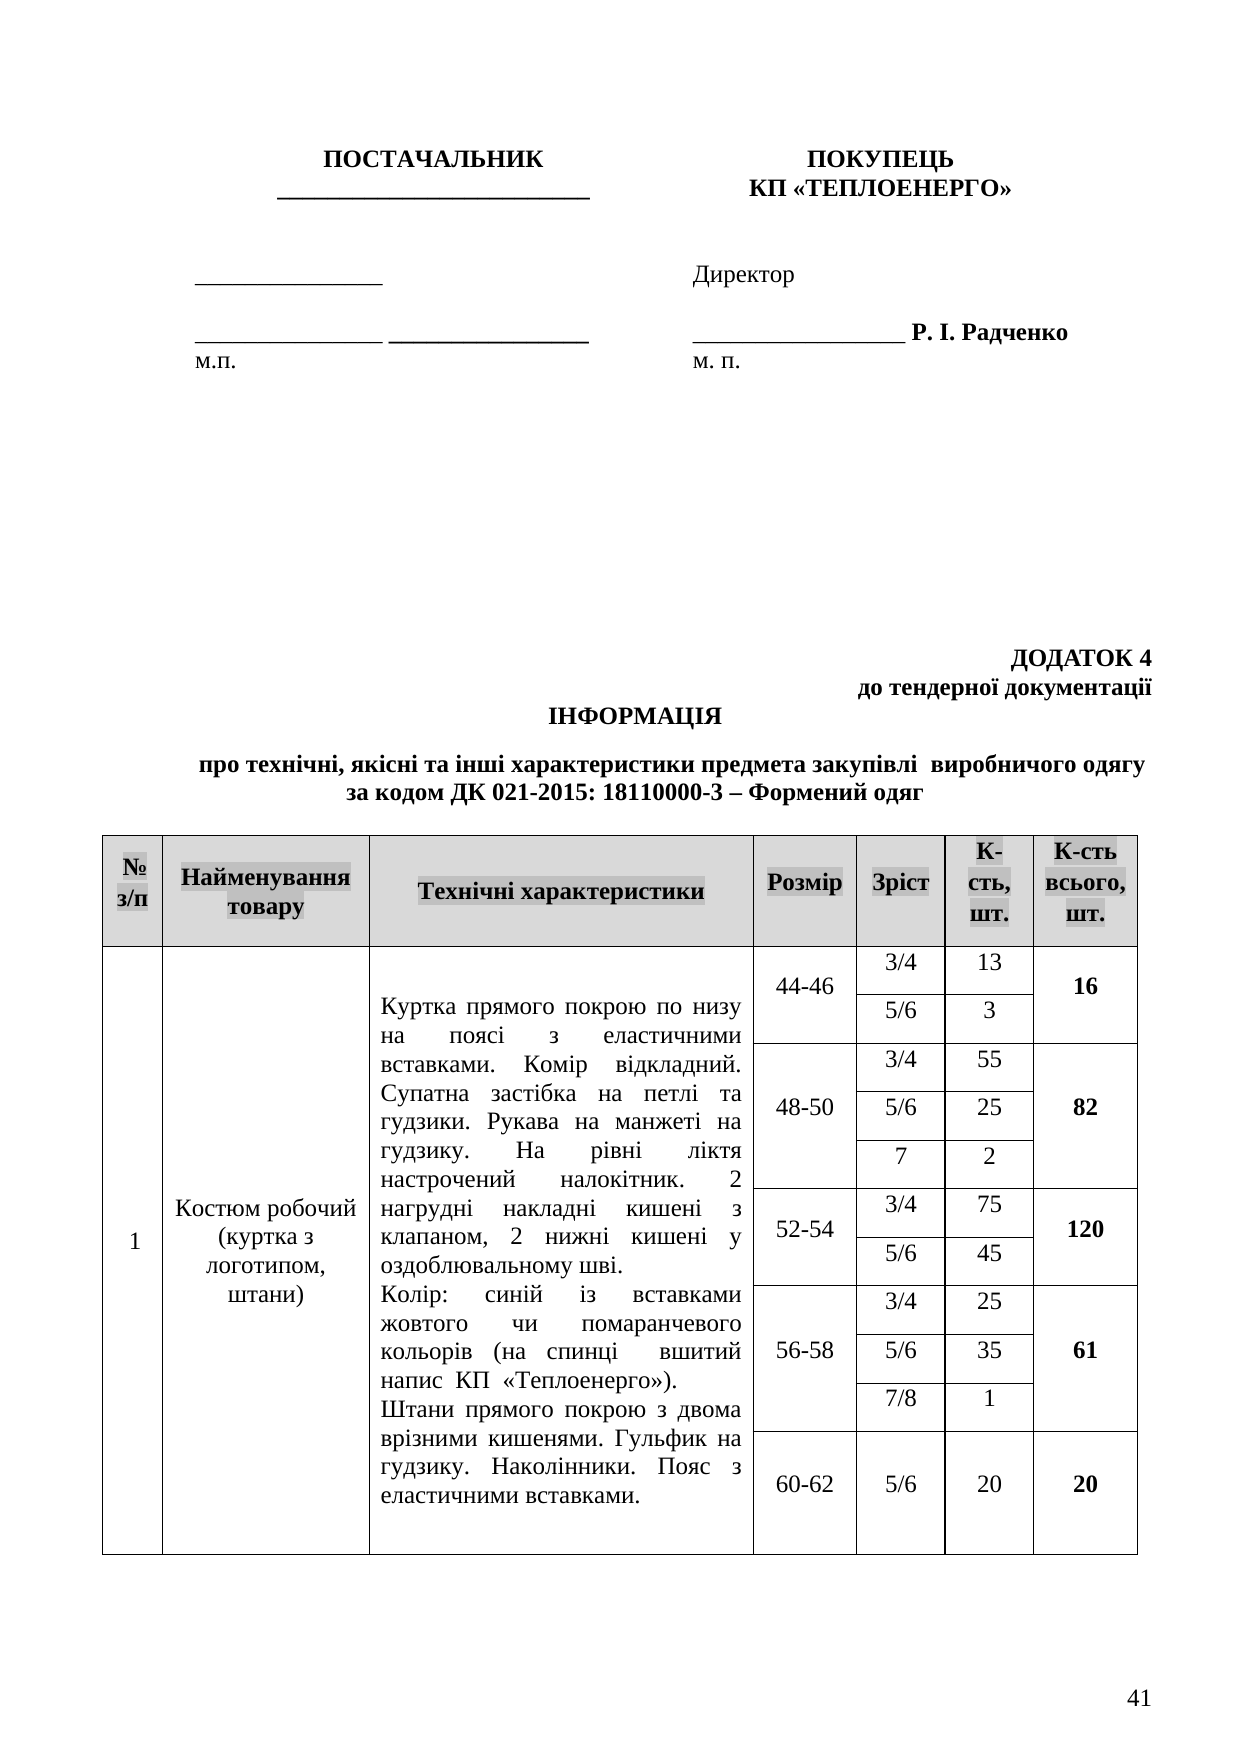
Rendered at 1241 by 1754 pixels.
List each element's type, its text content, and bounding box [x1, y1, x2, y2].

table_cell 1 [103, 947, 162, 1554]
table_cell 20 [1034, 1432, 1137, 1554]
table_cell 75 [946, 1189, 1033, 1237]
table_cell 3 [946, 995, 1033, 1043]
table_cell 44-46 [754, 947, 856, 1043]
table_header ПОКУПЕЦЬ КП «ТЕПЛОЕНЕРГО» Директор _________________ Р. І. Радченко м. п. [682, 134, 1079, 643]
table_cell 56-58 [754, 1286, 856, 1431]
table_cell 55 [946, 1044, 1033, 1091]
table_cell 3/4 [857, 947, 944, 994]
table_cell 16 [1034, 947, 1137, 1043]
table_header Розмір [754, 836, 856, 946]
table_cell 5/6 [857, 1335, 944, 1382]
table_cell 60-62 [754, 1432, 856, 1554]
table_cell Куртка прямого покрою по низу на поясі з еластичними вставками. Комір відкладний. Супатна застібка на петлі та гудзики. Рукава на манжеті на гудзику. На рівні ліктя настрочений налокітник. 2 нагрудні накладні кишені з клапаном, 2 нижні кишені у оздоблювальному шві. Колір: синій із вставками жовтого чи помаранчевого кольорів (на спинці вшитий напис КП «Теплоенерго»). Штани прямого покрою з двома врізними кишенями. Гульфик на гудзику. Наколінники. Пояс з еластичними вставками. Якісні показники: Тканина – щільна костюмна сумішева саржа, без додаткових захисних властивостей (Саржа, 20% бавовна, 80% поліестер. Щільність: не менше 245 г/м.кв.) Захисні властивості: МИ, З. Призначена для пошиття спеціального одягу, а також для костюмів співробітників керівної ланки (ІТП), як для pобіт в приміщеннях, так i на відкритому повітрi в теплу пору року. Захищає від загальновиробничих забруднень (ОГО), механічних пошкоджень. [370, 947, 753, 1554]
table_header Найменування товару [163, 836, 369, 946]
table_cell 61 [1034, 1286, 1137, 1431]
table_header № з/п [103, 836, 162, 946]
table_cell 3/4 [857, 1044, 944, 1091]
table_cell 25 [946, 1092, 1033, 1140]
table_header К-сть всього, шт. [1034, 836, 1137, 946]
table_cell 5/6 [857, 1238, 944, 1285]
table_cell 2 [946, 1141, 1033, 1188]
table_cell 3/4 [857, 1189, 944, 1237]
text ІНФОРМАЦІЯ [118, 701, 1152, 730]
table_header Технічні характеристики [370, 836, 753, 946]
table_header К-сть, шт. [946, 836, 1033, 946]
table_cell 5/6 [857, 1092, 944, 1140]
table_cell 1 [946, 1384, 1033, 1431]
table_cell 120 [1034, 1189, 1137, 1285]
table_cell 3/4 [857, 1286, 944, 1334]
table_cell 5/6 [857, 1432, 944, 1554]
table_cell 35 [946, 1335, 1033, 1382]
table_cell 45 [946, 1238, 1033, 1285]
table_cell 13 [946, 947, 1033, 994]
table_cell 20 [946, 1432, 1033, 1554]
table_cell 82 [1034, 1044, 1137, 1188]
table_header ПОСТАЧАЛЬНИК _________________________ _______________ _______________ ________________ м.п. [184, 134, 682, 643]
table_cell 5/6 [857, 995, 944, 1043]
table_cell 52-54 [754, 1189, 856, 1285]
text до тендерної документації [118, 672, 1152, 701]
table_cell 7/8 [857, 1384, 944, 1431]
text про технічні, якісні та інші характеристики предмета закупівлі виробничого одягу за кодом ДК 021-2015: 18110000-3 – Формений одяг [118, 749, 1152, 806]
table_cell 48-50 [754, 1044, 856, 1188]
table_cell 25 [946, 1286, 1033, 1334]
table_header Зріст [857, 836, 944, 946]
text ДОДАТОК 4 [118, 112, 1152, 672]
table_cell Костюм робочий (куртка з логотипом, штани) [163, 947, 369, 1554]
table_cell 7 [857, 1141, 944, 1188]
